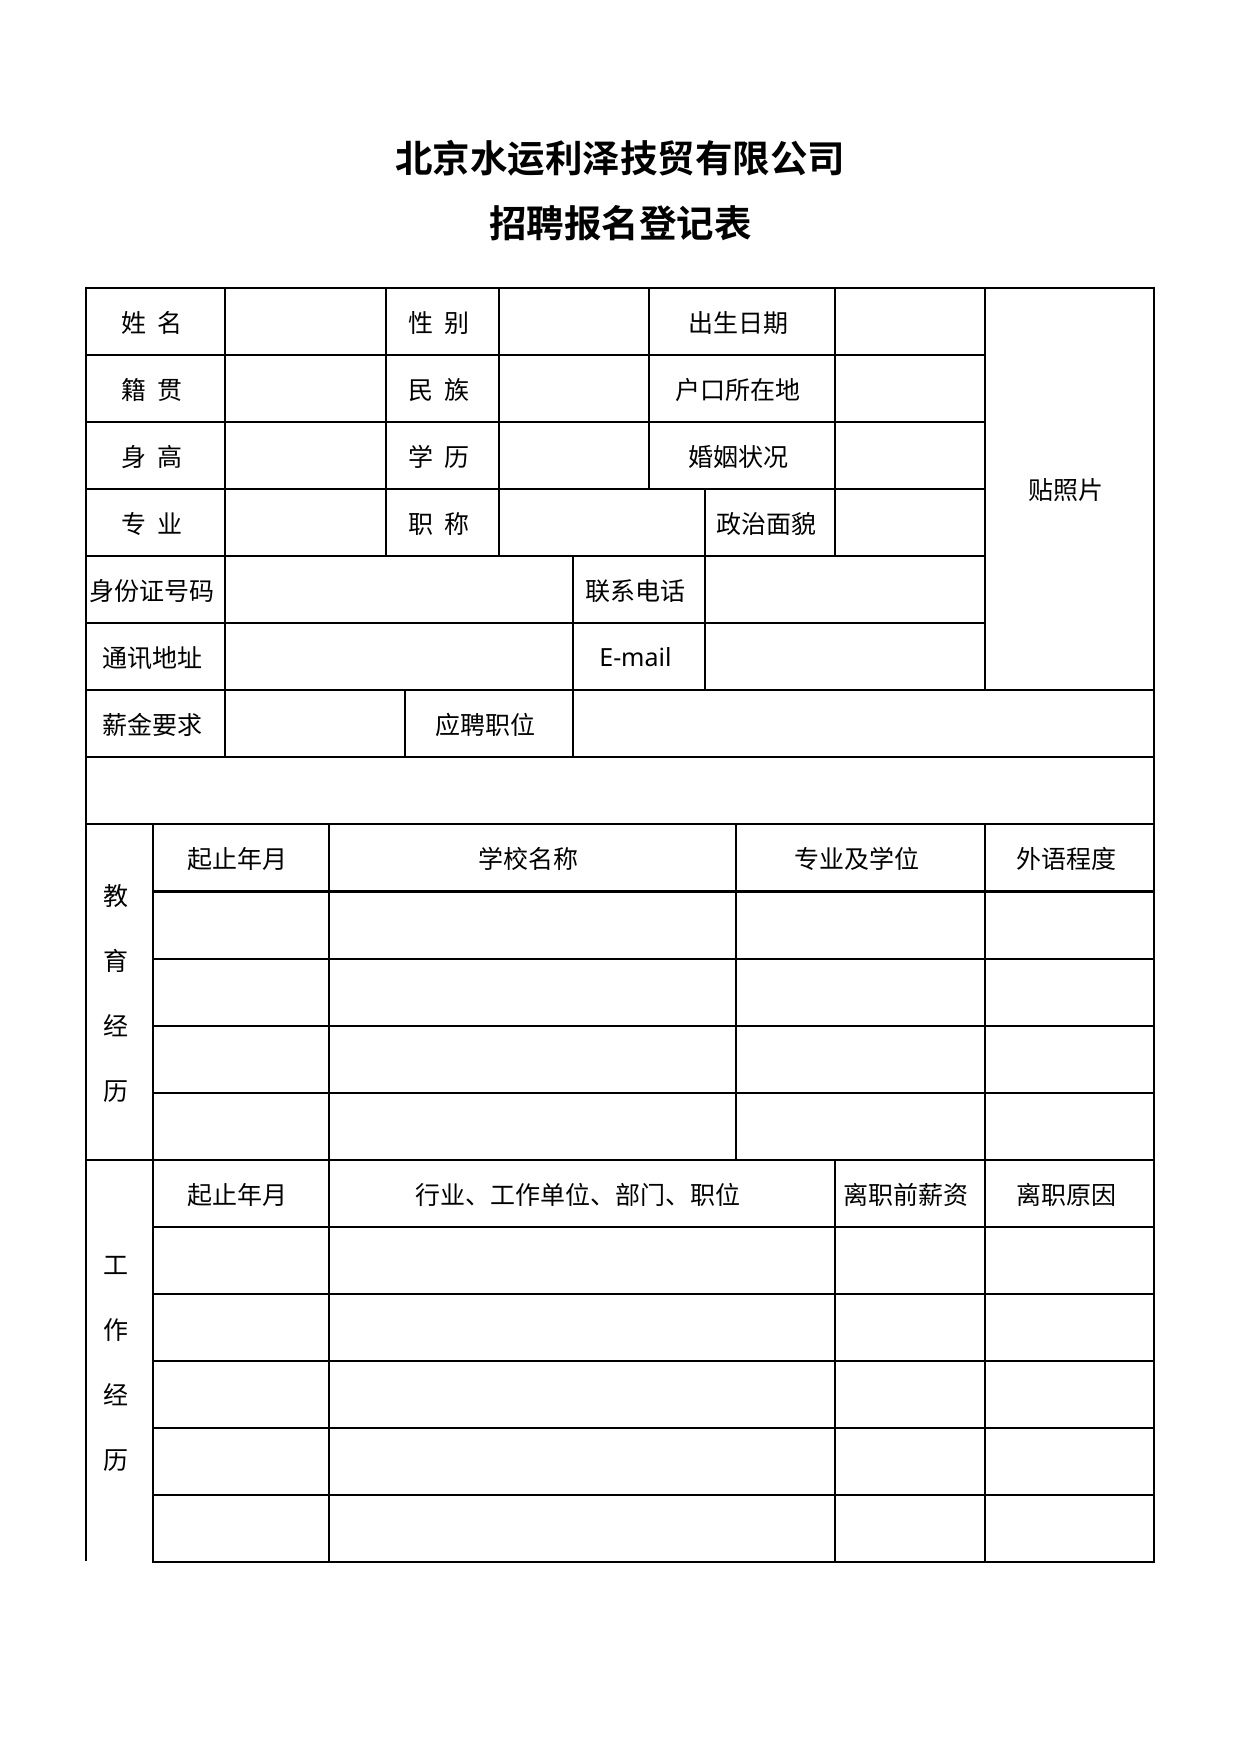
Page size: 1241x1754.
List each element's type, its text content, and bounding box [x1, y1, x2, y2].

table_cell [986, 1094, 1153, 1159]
table_cell [330, 1094, 735, 1159]
table_cell [737, 1027, 984, 1092]
table_cell [986, 1362, 1153, 1427]
table_header 出生日期 [650, 289, 834, 354]
table_cell [500, 423, 648, 488]
table_cell 应聘职位 [406, 691, 572, 756]
table_cell [226, 423, 385, 488]
table_cell [154, 893, 328, 957]
table_cell [737, 1094, 984, 1159]
table_cell [154, 1027, 328, 1092]
table_cell 学校名称 [330, 825, 735, 890]
table_cell [986, 893, 1153, 957]
table_cell 身 高 [87, 423, 224, 488]
table_cell [226, 356, 385, 421]
table_cell [986, 1027, 1153, 1092]
table_cell [836, 1496, 984, 1561]
table_cell [836, 490, 984, 555]
table_cell [226, 490, 385, 555]
table_cell 起止年月 [154, 825, 328, 890]
table_cell [836, 356, 984, 421]
table_cell [154, 1429, 328, 1494]
table_cell [330, 1496, 834, 1561]
table_cell [737, 960, 984, 1024]
table_cell 通讯地址 [87, 624, 224, 689]
table_cell [500, 356, 648, 421]
table_cell [226, 557, 572, 622]
table_cell [330, 960, 735, 1024]
table_cell 户口所在地 [650, 356, 834, 421]
table_cell 外语程度 [986, 825, 1153, 890]
table_cell [706, 624, 984, 689]
table_header [226, 289, 385, 354]
table_cell [836, 423, 984, 488]
table_cell [226, 624, 572, 689]
table_cell [87, 758, 1153, 823]
table_cell [706, 557, 984, 622]
table_cell 离职前薪资 [836, 1161, 984, 1226]
table_cell 工 作 经 历 [87, 1161, 152, 1561]
table_cell 专业及学位 [737, 825, 984, 890]
table_header 性 别 [387, 289, 498, 354]
table_cell [986, 1429, 1153, 1494]
table_cell [986, 960, 1153, 1024]
table_header [500, 289, 648, 354]
table_cell 行业、工作单位、部门、职位 [330, 1161, 834, 1226]
table_cell 起止年月 [154, 1161, 328, 1226]
table_cell [154, 1362, 328, 1427]
table_header 贴照片 [986, 289, 1153, 689]
table_cell [836, 1429, 984, 1494]
table_cell 身份证号码 [87, 557, 224, 622]
table_cell 薪金要求 [87, 691, 224, 756]
table_cell [330, 893, 735, 957]
table_cell 籍 贯 [87, 356, 224, 421]
table_cell 民 族 [387, 356, 498, 421]
table_cell E-mail [574, 624, 704, 689]
table_cell [737, 893, 984, 957]
table_cell [154, 960, 328, 1024]
table_cell 婚姻状况 [650, 423, 834, 488]
table_cell [836, 1295, 984, 1360]
table_cell 学 历 [387, 423, 498, 488]
table_cell [330, 1027, 735, 1092]
text 招聘报名登记表 [142, 189, 1098, 254]
table_cell 政治面貌 [706, 490, 834, 555]
table_cell 专 业 [87, 490, 224, 555]
table_cell [836, 1362, 984, 1427]
table_cell 离职原因 [986, 1161, 1153, 1226]
table_cell [154, 1295, 328, 1360]
table_cell [226, 691, 404, 756]
table_cell [574, 691, 1153, 756]
table_cell [154, 1094, 328, 1159]
text 北京水运利泽技贸有限公司 [142, 124, 1098, 189]
table_cell [154, 1228, 328, 1293]
table_cell 职 称 [387, 490, 498, 555]
table_cell [330, 1362, 834, 1427]
table_header 姓 名 [87, 289, 224, 354]
table_cell [986, 1295, 1153, 1360]
table_cell [154, 1496, 328, 1561]
table_cell 联系电话 [574, 557, 704, 622]
table_cell 教 育 经 历 [87, 825, 152, 1159]
table_cell [330, 1295, 834, 1360]
table_cell [986, 1496, 1153, 1561]
table_cell [330, 1429, 834, 1494]
table_cell [500, 490, 704, 555]
table_cell [986, 1228, 1153, 1293]
table_cell [330, 1228, 834, 1293]
table_cell [836, 1228, 984, 1293]
table_header [836, 289, 984, 354]
